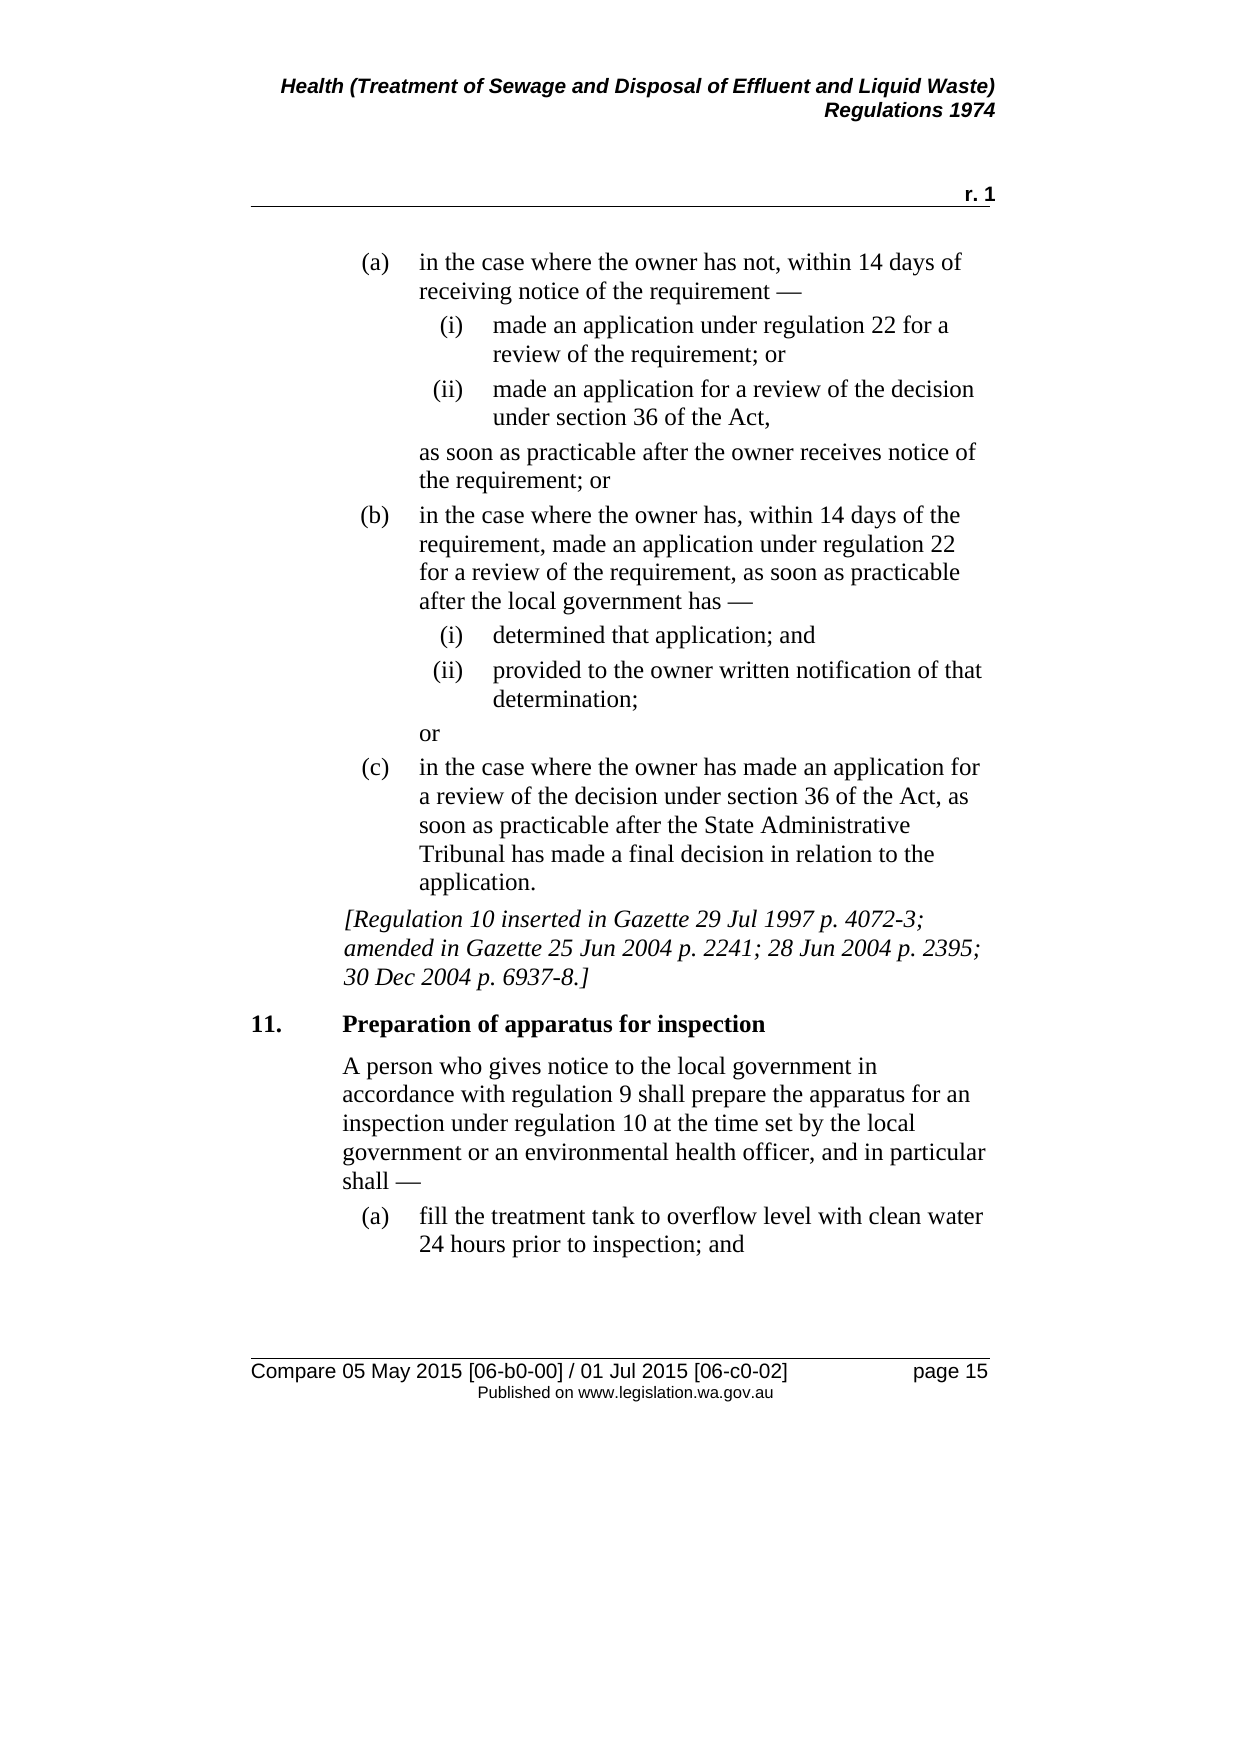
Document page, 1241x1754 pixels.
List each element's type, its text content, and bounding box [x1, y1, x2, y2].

text (i) determined that application; and [251, 621, 990, 649]
text (ii) made an application for a review of the decision under section 36 of the Act, [251, 374, 990, 431]
text (a) fill the treatment tank to overflow level with clean water 24 hours prior to inspection; and [251, 1201, 990, 1258]
subtitle 11. Preparation of apparatus for inspection [251, 1009, 990, 1038]
text (ii) provided to the owner written notification of that determination; [251, 655, 990, 712]
text or [251, 718, 990, 747]
text (c) in the case where the owner has made an application for a review of the decision under section 36 of the Act, as soon as practicable after the State Administrative Tribunal has made a final decision in relation to the application. [251, 752, 990, 896]
text (i) made an application under regulation 22 for a review of the requirement; or [251, 311, 990, 368]
text as soon as practicable after the owner receives notice of the requirement; or [251, 437, 990, 494]
text (a) in the case where the owner has not, within 14 days of receiving notice of the requirement — [251, 247, 990, 305]
text A person who gives notice to the local government in accordance with regulation 9 shall prepare the apparatus for an inspection under regulation 10 at the time set by the local government or an environmental health officer, and in particular shall — [251, 1051, 990, 1194]
text [Regulation 10 inserted in Gazette 29 Jul 1997 p. 4072-3; amended in Gazette 25 Jun 2004 p. 2241; 28 Jun 2004 p. 2395; 30 Dec 2004 p. 6937-8.] [251, 904, 990, 991]
text (b) in the case where the owner has, within 14 days of the requirement, made an application under regulation 22 for a review of the requirement, as soon as practicable after the local government has — [251, 500, 990, 615]
